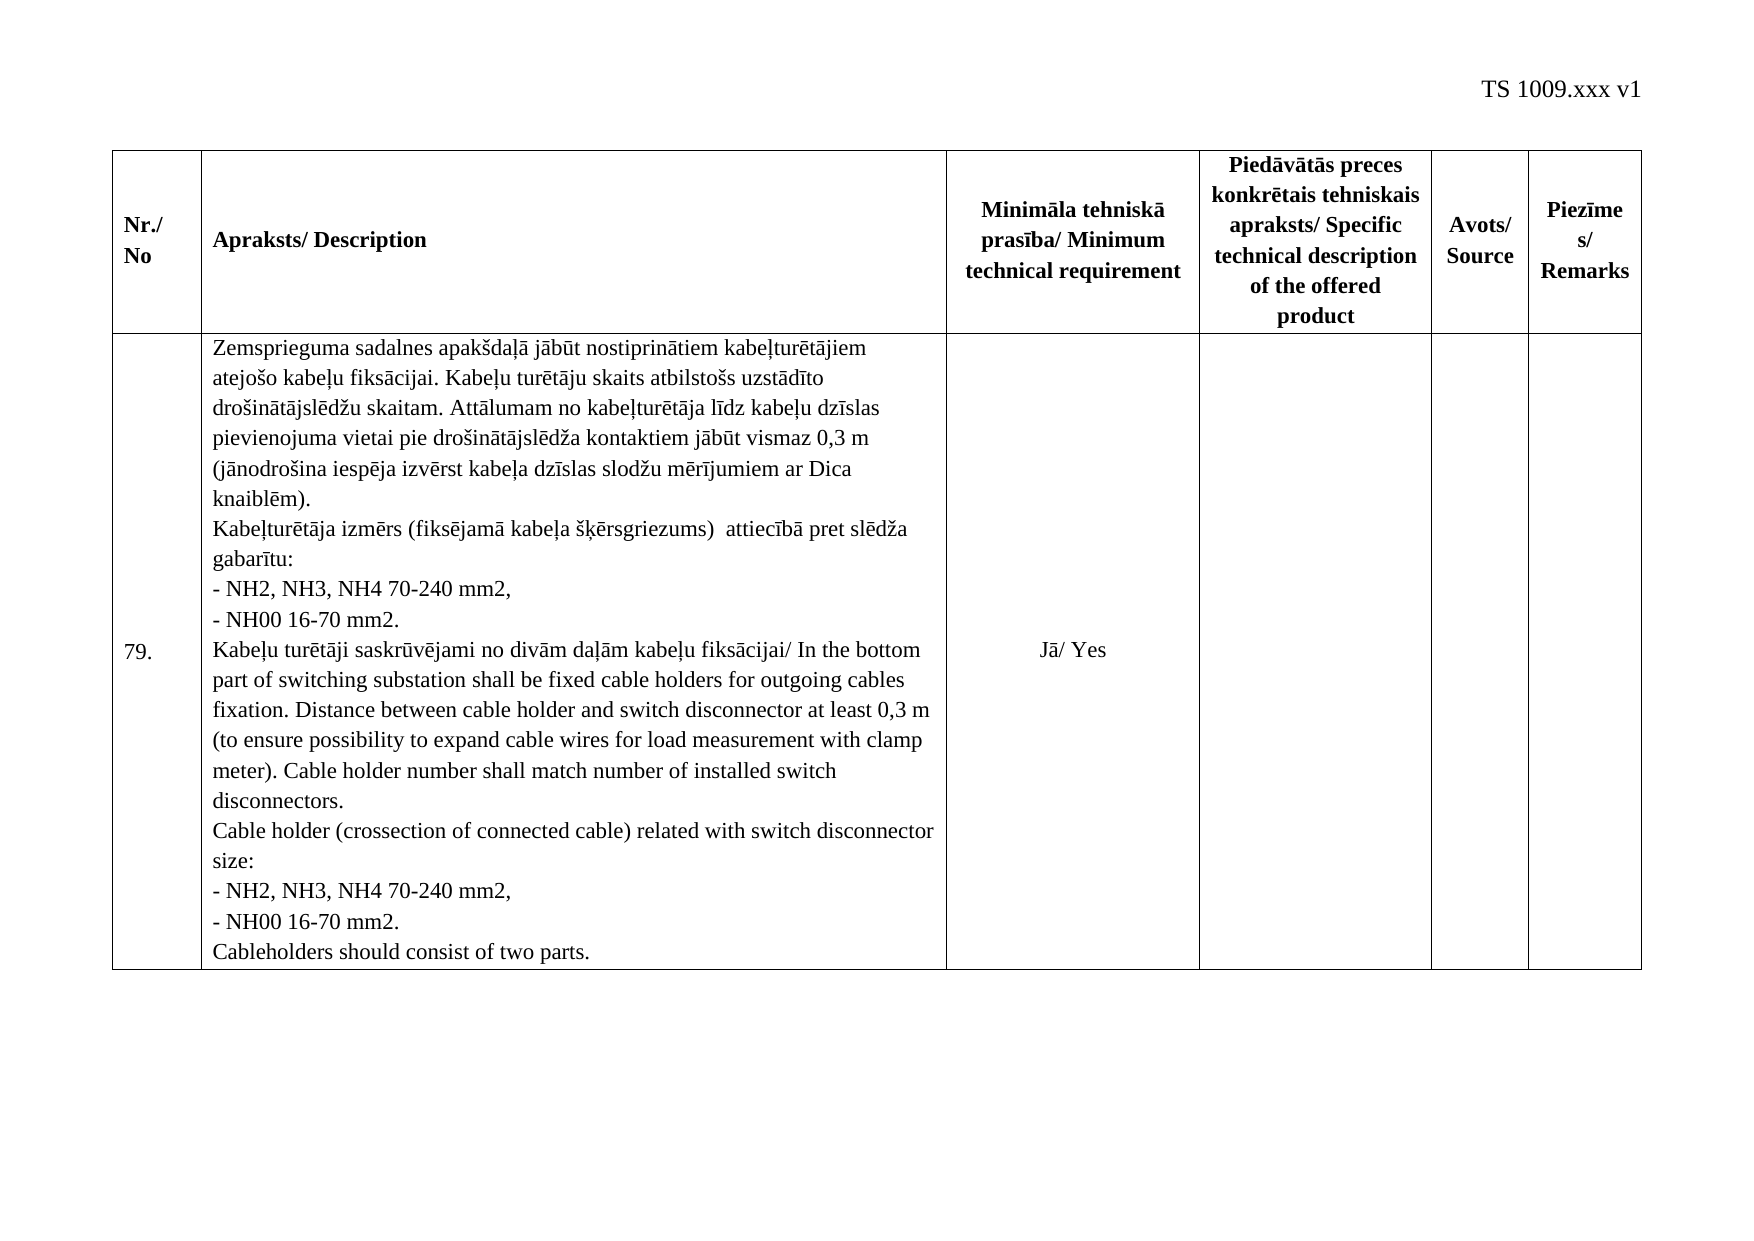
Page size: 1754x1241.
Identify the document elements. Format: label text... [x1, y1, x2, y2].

table_cell [113, 334, 201, 968]
table_cell Jā/ Yes [947, 334, 1199, 968]
table_header Piezīmes/ Remarks [1529, 151, 1641, 333]
table_cell Zemsprieguma sadalnes apakšdaļā jābūt nostiprinātiem kabeļturētājiem atejošo kabeļu fiksācijai. Kabeļu turētāju skaits atbilstošs uzstādīto drošinātājslēdžu skaitam. Attālumam no kabeļturētāja līdz kabeļu dzīslas pievienojuma vietai pie drošinātājslēdža kontaktiem jābūt vismaz 0,3 m (jānodrošina iespēja izvērst kabeļa dzīslas slodžu mērījumiem ar Dica knaiblēm). Kabeļturētāja izmērs (fiksējamā kabeļa šķērsgriezums) attiecībā pret slēdža gabarītu: - NH2, NH3, NH4 70-240 mm2, - NH00 16-70 mm2. Kabeļu turētāji saskrūvējami no divām daļām kabeļu fiksācijai/ In the bottom part of switching substation shall be fixed cable holders for outgoing cables fixation. Distance between cable holder and switch disconnector at least 0,3 m (to ensure possibility to expand cable wires for load measurement with clamp meter). Cable holder number shall match number of installed switch disconnectors. Cable holder (crossection of connected cable) related with switch disconnector size: - NH2, NH3, NH4 70-240 mm2, - NH00 16-70 mm2. Cableholders should consist of two parts. [202, 334, 946, 968]
table_cell [1200, 334, 1431, 968]
table_header Nr./ No [113, 151, 201, 333]
table_header Minimāla tehniskā prasība/ Minimum technical requirement [947, 151, 1199, 333]
table_header Avots/ Source [1432, 151, 1528, 333]
table_header Apraksts/ Description [202, 151, 946, 333]
table_cell [1432, 334, 1528, 968]
table_header Piedāvātās preces konkrētais tehniskais apraksts/ Specific technical description of the offered product [1200, 151, 1431, 333]
table_cell [1529, 334, 1641, 968]
